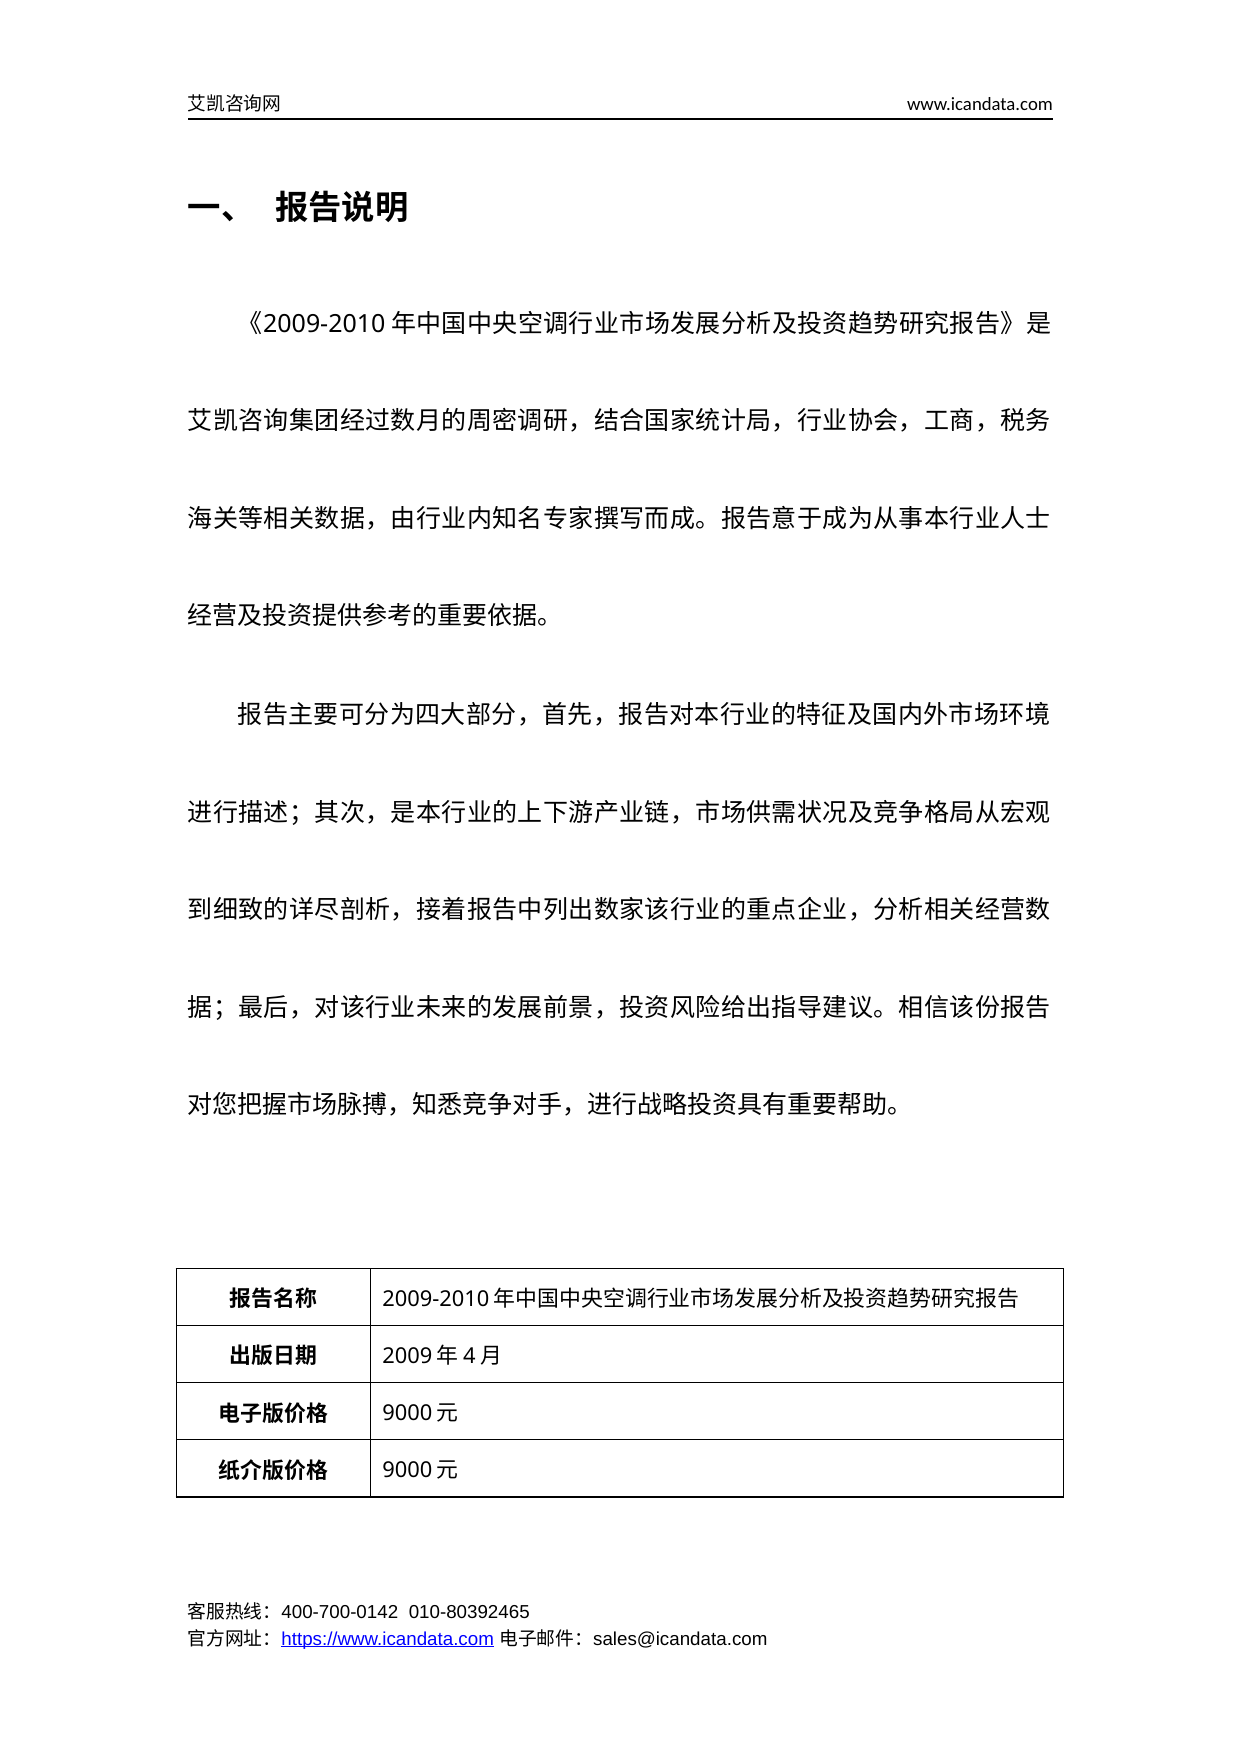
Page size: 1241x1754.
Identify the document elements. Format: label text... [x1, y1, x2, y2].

table_cell 电子版价格 [177, 1383, 370, 1439]
text 报告主要可分为四大部分，首先，报告对本行业的特征及国内外市场环境进行描述；其次，是本行业的上下游产业链，市场供需状况及竞争格局从宏观到细致的详尽剖析，接着报告中列出数家该行业的重点企业，分析相关经营数据；最后，对该行业未来的发展前景，投资风险给出指导建议。相信该份报告对您把握市场脉搏，知悉竞争对手，进行战略投资具有重要帮助。 [187, 681, 1053, 1136]
table_cell 9000元 [371, 1440, 1063, 1496]
subtitle 报告说明 [187, 172, 1053, 237]
text 《2009-2010年中国中央空调行业市场发展分析及投资趋势研究报告》是艾凯咨询集团经过数月的周密调研，结合国家统计局，行业协会，工商，税务海关等相关数据，由行业内知名专家撰写而成。报告意于成为从事本行业人士经营及投资提供参考的重要依据。 [187, 289, 1053, 646]
table_cell 2009年4月 [371, 1326, 1063, 1382]
table_cell 出版日期 [177, 1326, 370, 1382]
table_cell 纸介版价格 [177, 1440, 370, 1496]
table_header 2009-2010年中国中央空调行业市场发展分析及投资趋势研究报告 [371, 1269, 1063, 1325]
table_cell 9000元 [371, 1383, 1063, 1439]
table_header 报告名称 [177, 1269, 370, 1325]
